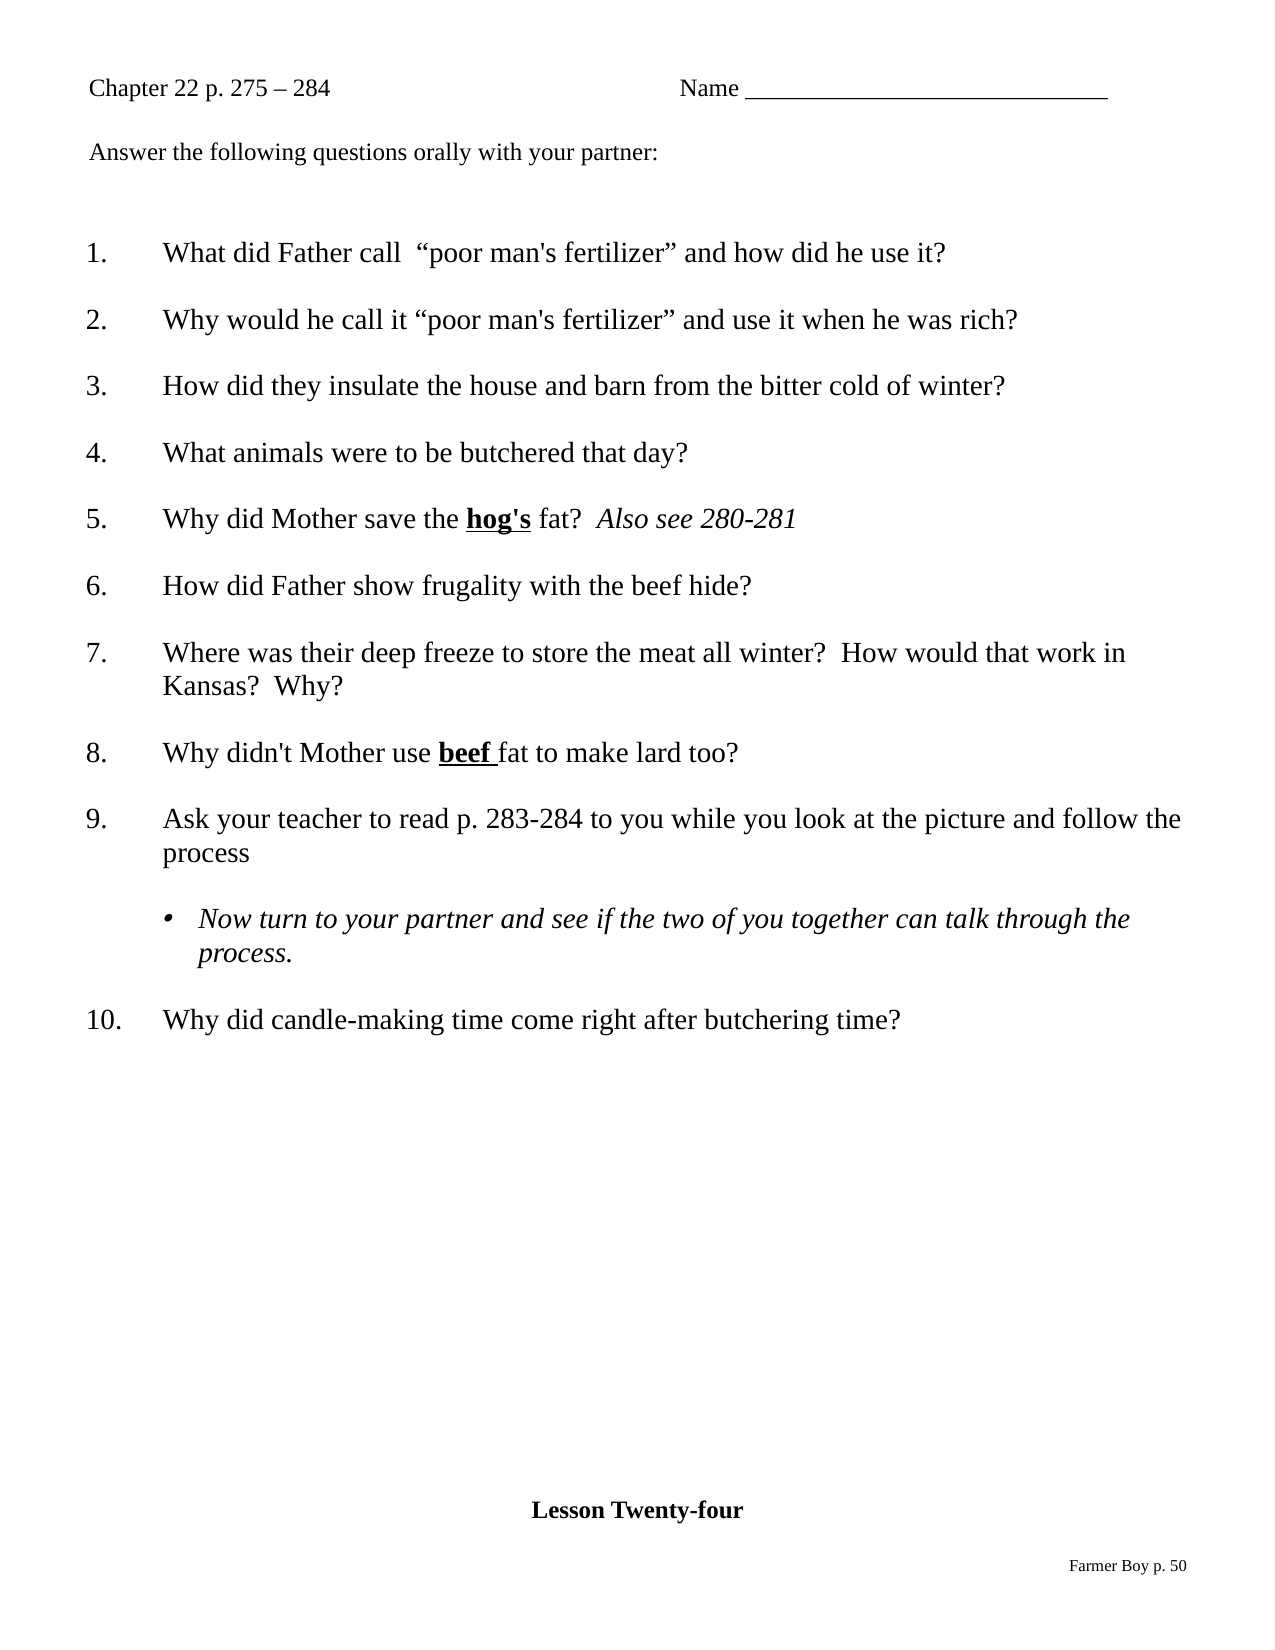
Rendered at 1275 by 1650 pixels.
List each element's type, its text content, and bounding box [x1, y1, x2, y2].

list What animals were to be butchered that day? [86, 435, 1186, 469]
list Why didn't Mother use beef fat to make lard too? [86, 735, 1186, 768]
list How did they insulate the house and barn from the bitter cold of winter? [86, 368, 1186, 402]
text Lesson Twenty-four [88, 1495, 1186, 1524]
list Now turn to your partner and see if the two of you together can talk through the process. [161, 902, 1186, 969]
text Answer the following questions orally with your partner: [88, 137, 1186, 166]
list Why did Mother save the hog's fat? Also see 280-281 [86, 502, 1186, 535]
text Chapter 22 p. 275 – 284 Name _____________________________ [88, 73, 1186, 102]
list Why would he call it “poor man's fertilizer” and use it when he was rich? [86, 302, 1186, 336]
list How did Father show frugality with the beef hide? [86, 568, 1186, 602]
list Why did candle-making time come right after butchering time? [86, 1002, 1186, 1035]
list Ask your teacher to read p. 283-284 to you while you look at the picture and follow the process [86, 801, 1186, 868]
list Where was their deep freeze to store the meat all winter? How would that work in Kansas? Why? [86, 635, 1186, 702]
list What did Father call “poor man's fertilizer” and how did he use it? [86, 235, 1186, 269]
